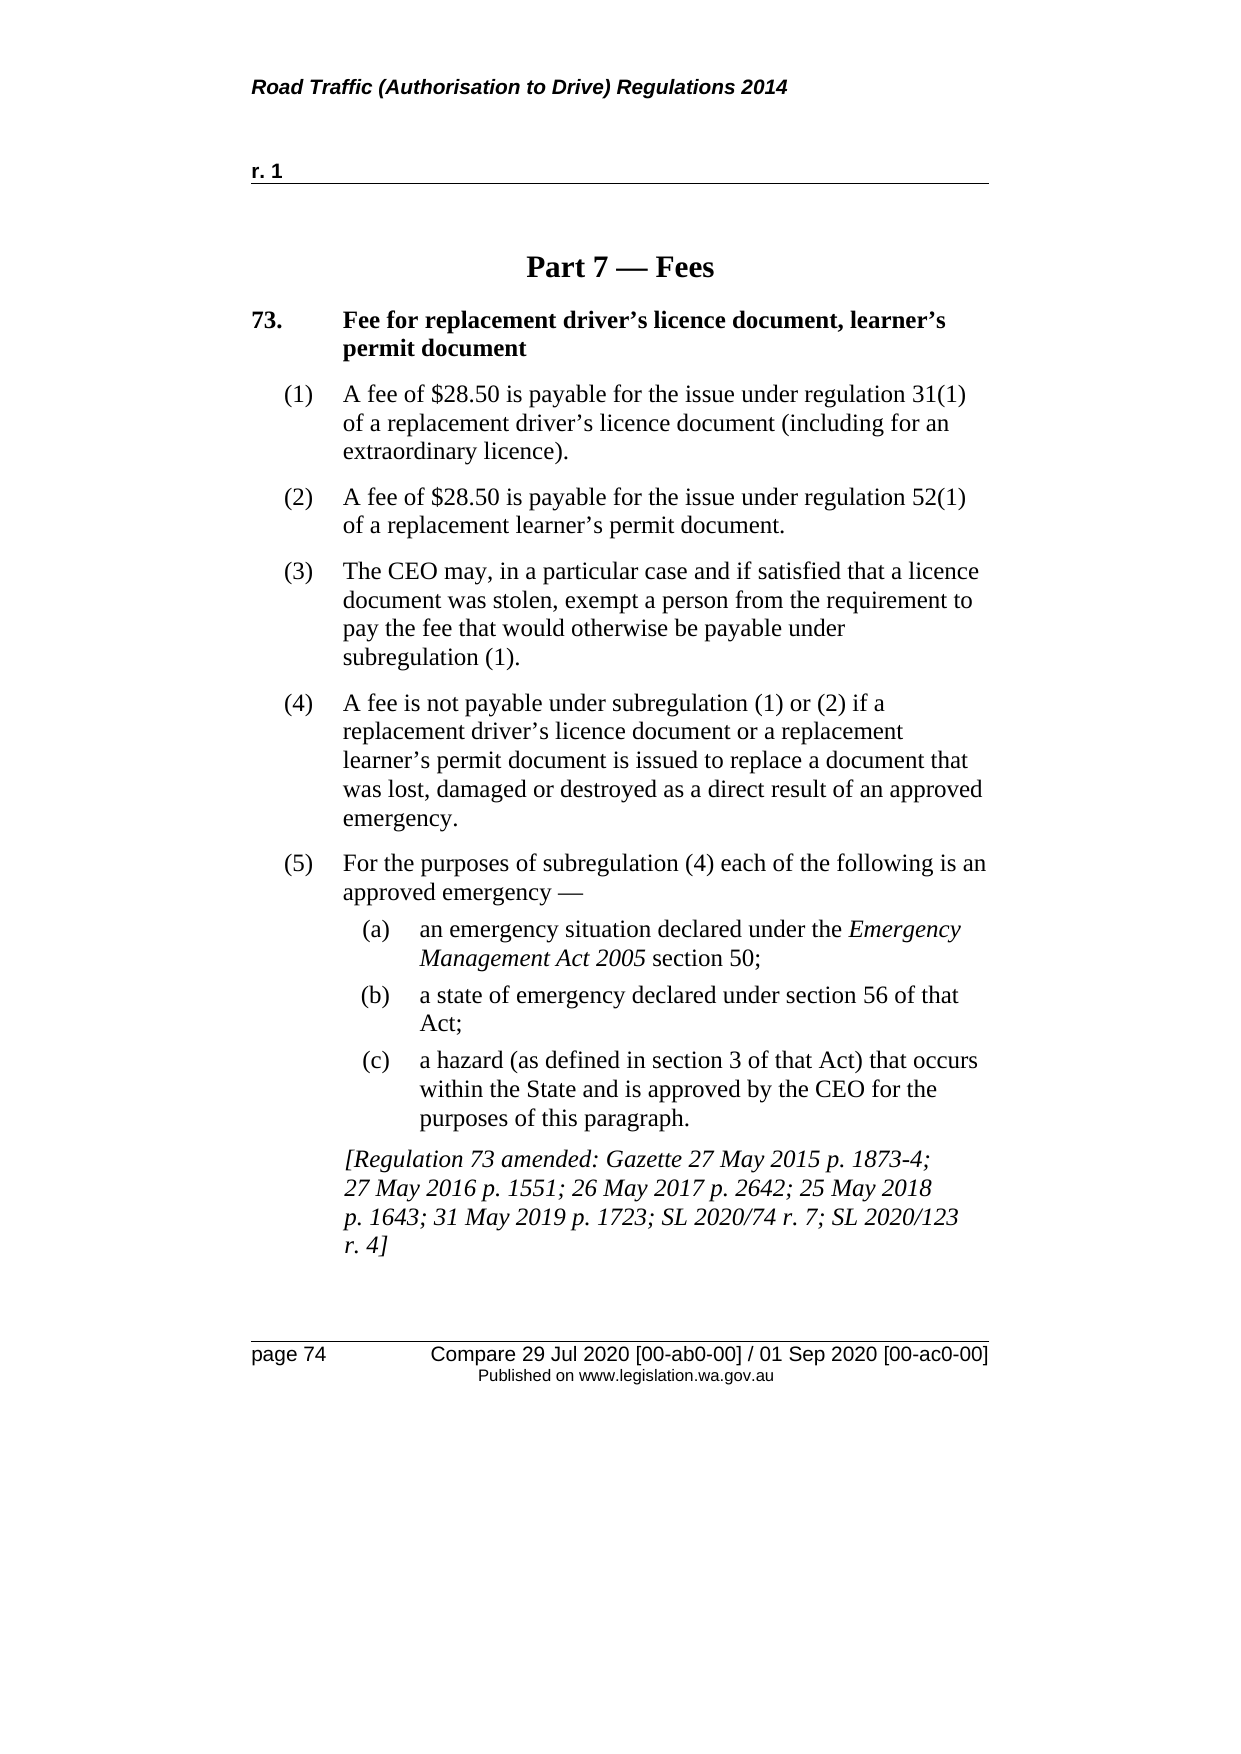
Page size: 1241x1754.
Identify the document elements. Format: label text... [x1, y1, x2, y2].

text (1) A fee of $28.50 is payable for the issue under regulation 31(1) of a replacement driver’s licence document (including for an extraordinary licence). [251, 379, 989, 465]
text (2) A fee of $28.50 is payable for the issue under regulation 52(1) of a replacement learner’s permit document. [251, 482, 989, 539]
text (5) For the purposes of subregulation (4) each of the following is an approved emergency — [251, 848, 989, 906]
text [Regulation 73 amended: Gazette 27 May 2015 p. 1873-4; 27 May 2016 p. 1551; 26 May 2017 p. 2642; 25 May 2018 p. 1643; 31 May 2019 p. 1723; SL 2020/74 r. 7; SL 2020/123 r. 4] [251, 1144, 989, 1259]
text (a) an emergency situation declared under the Emergency Management Act 2005 section 50; [251, 914, 989, 971]
text (3) The CEO may, in a particular case and if satisfied that a licence document was stolen, exempt a person from the requirement to pay the fee that would otherwise be payable under subregulation (1). [251, 556, 989, 671]
text (c) a hazard (as defined in section 3 of that Act) that occurs within the State and is approved by the CEO for the purposes of this paragraph. [251, 1046, 989, 1132]
subtitle Part 7 — Fees [251, 248, 989, 284]
text (b) a state of emergency declared under section 56 of that Act; [251, 980, 989, 1037]
text (4) A fee is not payable under subregulation (1) or (2) if a replacement driver’s licence document or a replacement learner’s permit document is issued to replace a document that was lost, damaged or destroyed as a direct result of an approved emergency. [251, 688, 989, 831]
subtitle 73. Fee for replacement driver’s licence document, learner’s permit document [251, 305, 989, 362]
